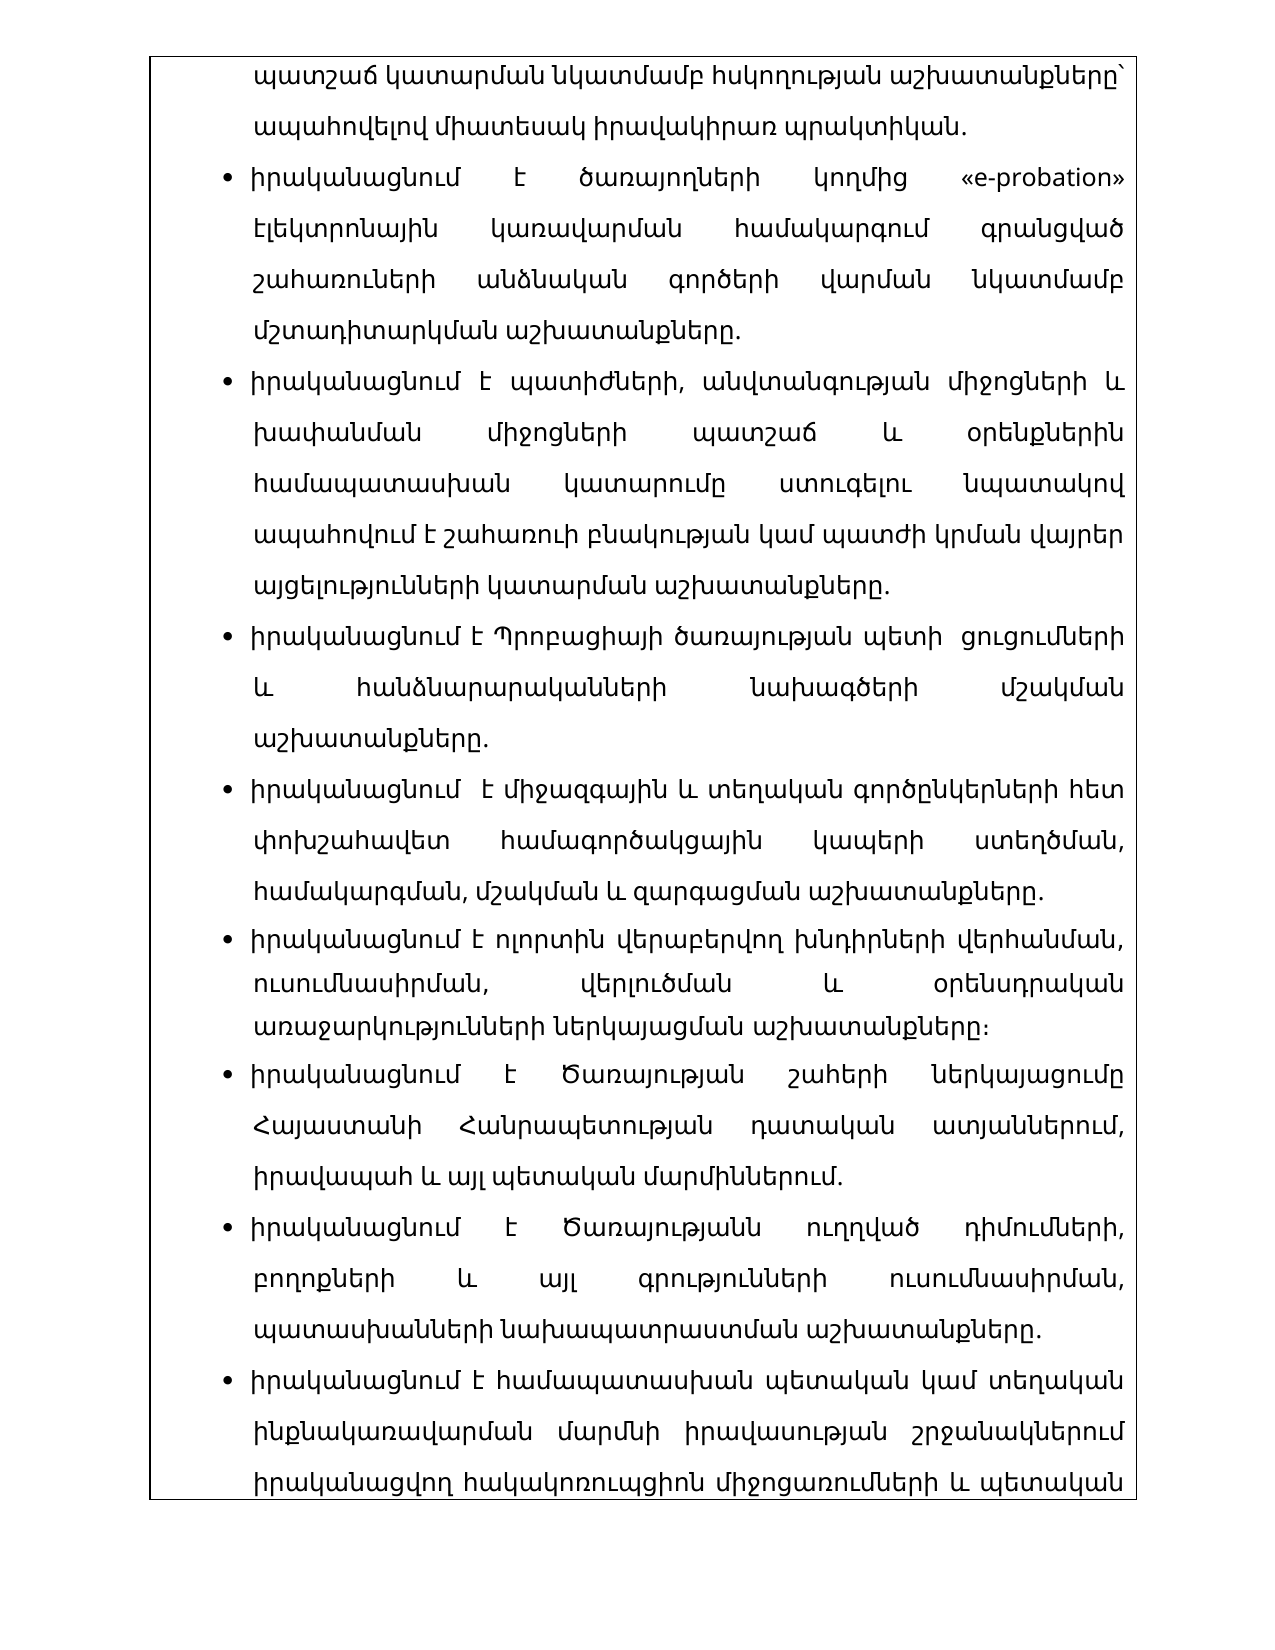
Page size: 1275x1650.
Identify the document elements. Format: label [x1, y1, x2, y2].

table_cell [151, 57, 1136, 1499]
